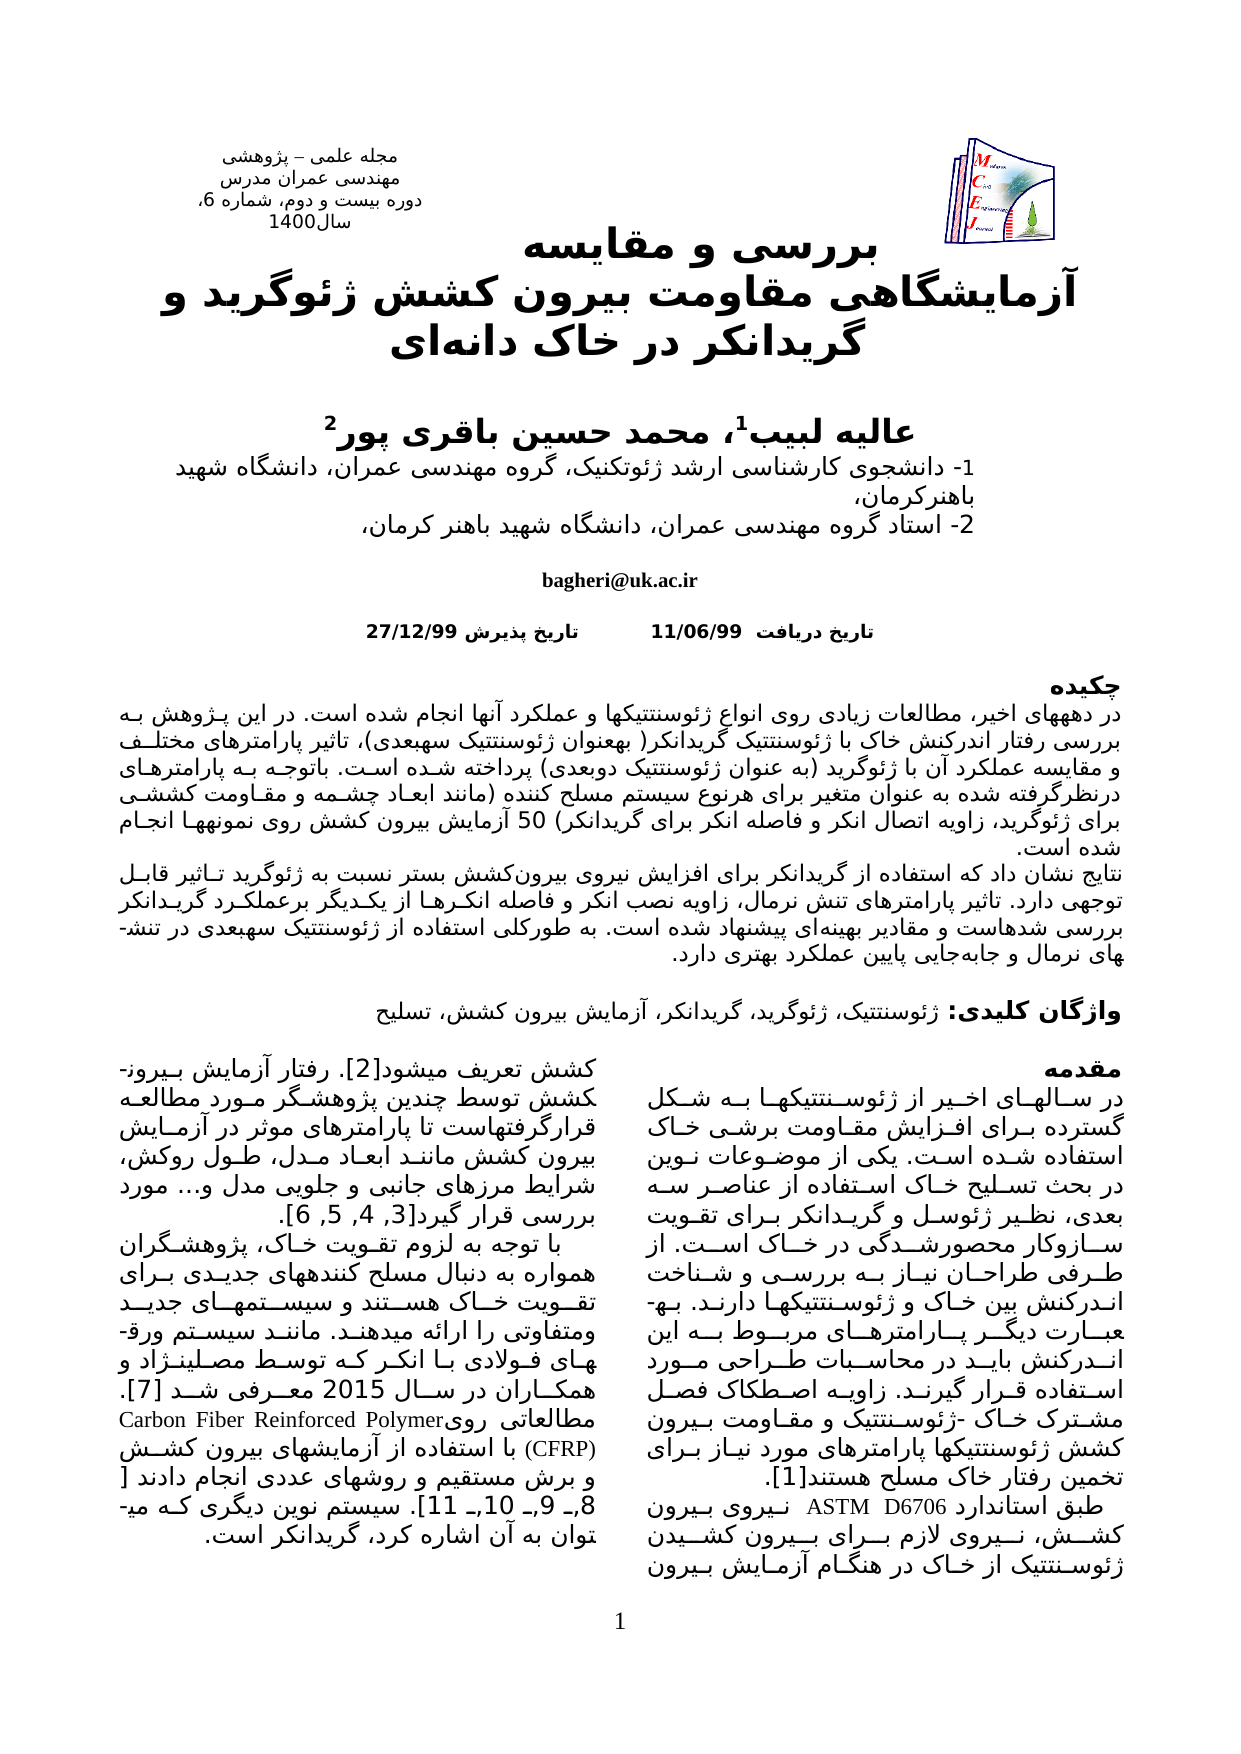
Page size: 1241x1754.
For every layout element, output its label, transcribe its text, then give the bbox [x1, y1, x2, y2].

text طبق استاندارد ASTM D6706 نیروی بیرون کشش، نیروی لازم برای بیرون کشیدن ژئوسنتتیک از خاک در هنگام آزمایش بیرون کشش تعریف میشود[2]. رفتار آزمایش بیرونکشش توسط چندین پژوهشگر مورد مطالعه قرارگرفتهاست تا پارامترهای موثر در آزمایش بیرون کشش مانند ابعاد مدل، طول روکش، شرایط مرزهای جانبی و جلویی مدل و... مورد بررسی قرار گیرد[3, 4, 5, 6]. [646, 1491, 1124, 1579]
text طبق استاندارد ASTM D6706 نیروی بیرون کشش، نیروی لازم برای بیرون کشیدن ژئوسنتتیک از خاک در هنگام آزمایش بیرون کشش تعریف میشود[2]. رفتار آزمایش بیرونکشش توسط چندین پژوهشگر مورد مطالعه قرارگرفتهاست تا پارامترهای موثر در آزمایش بیرون کشش مانند ابعاد مدل، طول روکش، شرایط مرزهای جانبی و جلویی مدل و... مورد بررسی قرار گیرد[3, 4, 5, 6]. [119, 1054, 596, 1229]
picture [942, 136, 1056, 246]
text تاریخ دریافت 11/06/99 تاریخ پذیرش 27/12/99 [119, 621, 1121, 643]
text مقدمه [644, 1054, 1121, 1083]
text چکیده [119, 671, 1121, 701]
text با توجه به لزوم تقویت خاک، پژوهشگران همواره به دنبال مسلح کنندههای جدیدی برای تقویت خاک هستند و سیستمهای جدید ومتفاوتی را ارائه میدهند. مانند سیستم ورقهای فولادی با انکر که توسط مصلینژاد و همکاران در سال 2015 معرفی شد [7]. مطالعاتی رویCarbon Fiber Reinforced Polymer (CFRP) با استفاده از آزمایشهای بیرون کشش و برش مستقیم و روشهای عددی انجام دادند [8, 9, 10, 11]. سیستم نوین دیگری که میتوان به آن اشاره کرد، گریدانکر است. [119, 1229, 596, 1550]
text نتایج نشان داد که استفاده از گریدانکر برای افزایش نیروی بیرون‌کشش بستر نسبت به ژئوگرید تاثیر قابل توجهی دارد. تاثیر پارامترهای تنش نرمال، زاویه نصب انکر و فاصله انکرها از یکدیگر برعملکرد گریدانکر بررسی شدهاست و مقادیر بهینه‌ای پیشنهاد شده است. به طورکلی استفاده از ژئوسنتتیک سهبعدی در تنشهای نرمال و جابه‌جایی پایین عملکرد بهتری دارد. [119, 861, 1124, 967]
text در دهههای اخیر، مطالعات زیادی روی انواع ژئوسنتتیکها و عملکرد آنها انجام شده است. در این پژوهش به بررسی رفتار اندرکنش خاک با ژئوسنتتیک گریدانکر( بهعنوان ژئوسنتتیک سهبعدی)، تاثیر پارامترهای مختلف و مقایسه عملکرد آن با ژئوگرید (به عنوان ژئوسنتتیک دوبعدی) پرداخته شده است. باتوجه به پارامترهای درنظرگرفته شده به عنوان متغیر برای هرنوع سیستم مسلح کننده (مانند ابعاد چشمه و مقاومت کششی برای ژئوگرید، زاویه اتصال انکر و فاصله انکر برای گریدانکر) 50 آزمایش بیرون کشش روی نمونهها انجام شده است. [119, 701, 1121, 861]
text واژگان کلیدی: ژئوسنتتیک، ژئوگرید، گریدانکر، آزمایش بیرون کشش، تسلیح [116, 996, 1121, 1025]
text بررسی و مقایسه آزمایشگاهی مقاومت بیرون کشش ژئوگرید و گریدانکر در خاک دانه‌ای [119, 219, 1121, 365]
text 1- دانشجوی کارشناسی ارشد ژئوتکنیک، گروه مهندسی عمران، دانشگاه شهید باهنرکرمان، [119, 452, 975, 510]
text 2- استاد گروه مهندسی عمران، دانشگاه شهید باهنر کرمان، [119, 510, 975, 539]
text عالیه لبیب1، محمد حسین باقری پور2 [119, 413, 1121, 452]
text bagheri@uk.ac.ir [119, 568, 1121, 592]
text در سالهای اخیر از ژئوسنتتیکها به شکل گسترده برای افزایش مقاومت برشی خاک استفاده شده است. یکی از موضوعات نوین در بحث تسلیح خاک استفاده از عناصر سه بعدی، نظیر ژئوسل و گریدانکر برای تقویت سازوکار محصورشدگی در خاک است. از طرفی طراحان نیاز به بررسی و شناخت اندرکنش بین خاک و ژئوسنتتیکها دارند. بهعبارت دیگر پارامترهای مربوط به این اندرکنش باید در محاسبات طراحی مورد استفاده قرار گیرند. زاویه اصطکاک فصل مشترک خاک -ژئوسنتتیک و مقاومت بیرون کشش ژئوسنتتیکها پارامترهای مورد نیاز برای تخمین رفتار خاک مسلح هستند[1]. [646, 1083, 1124, 1491]
